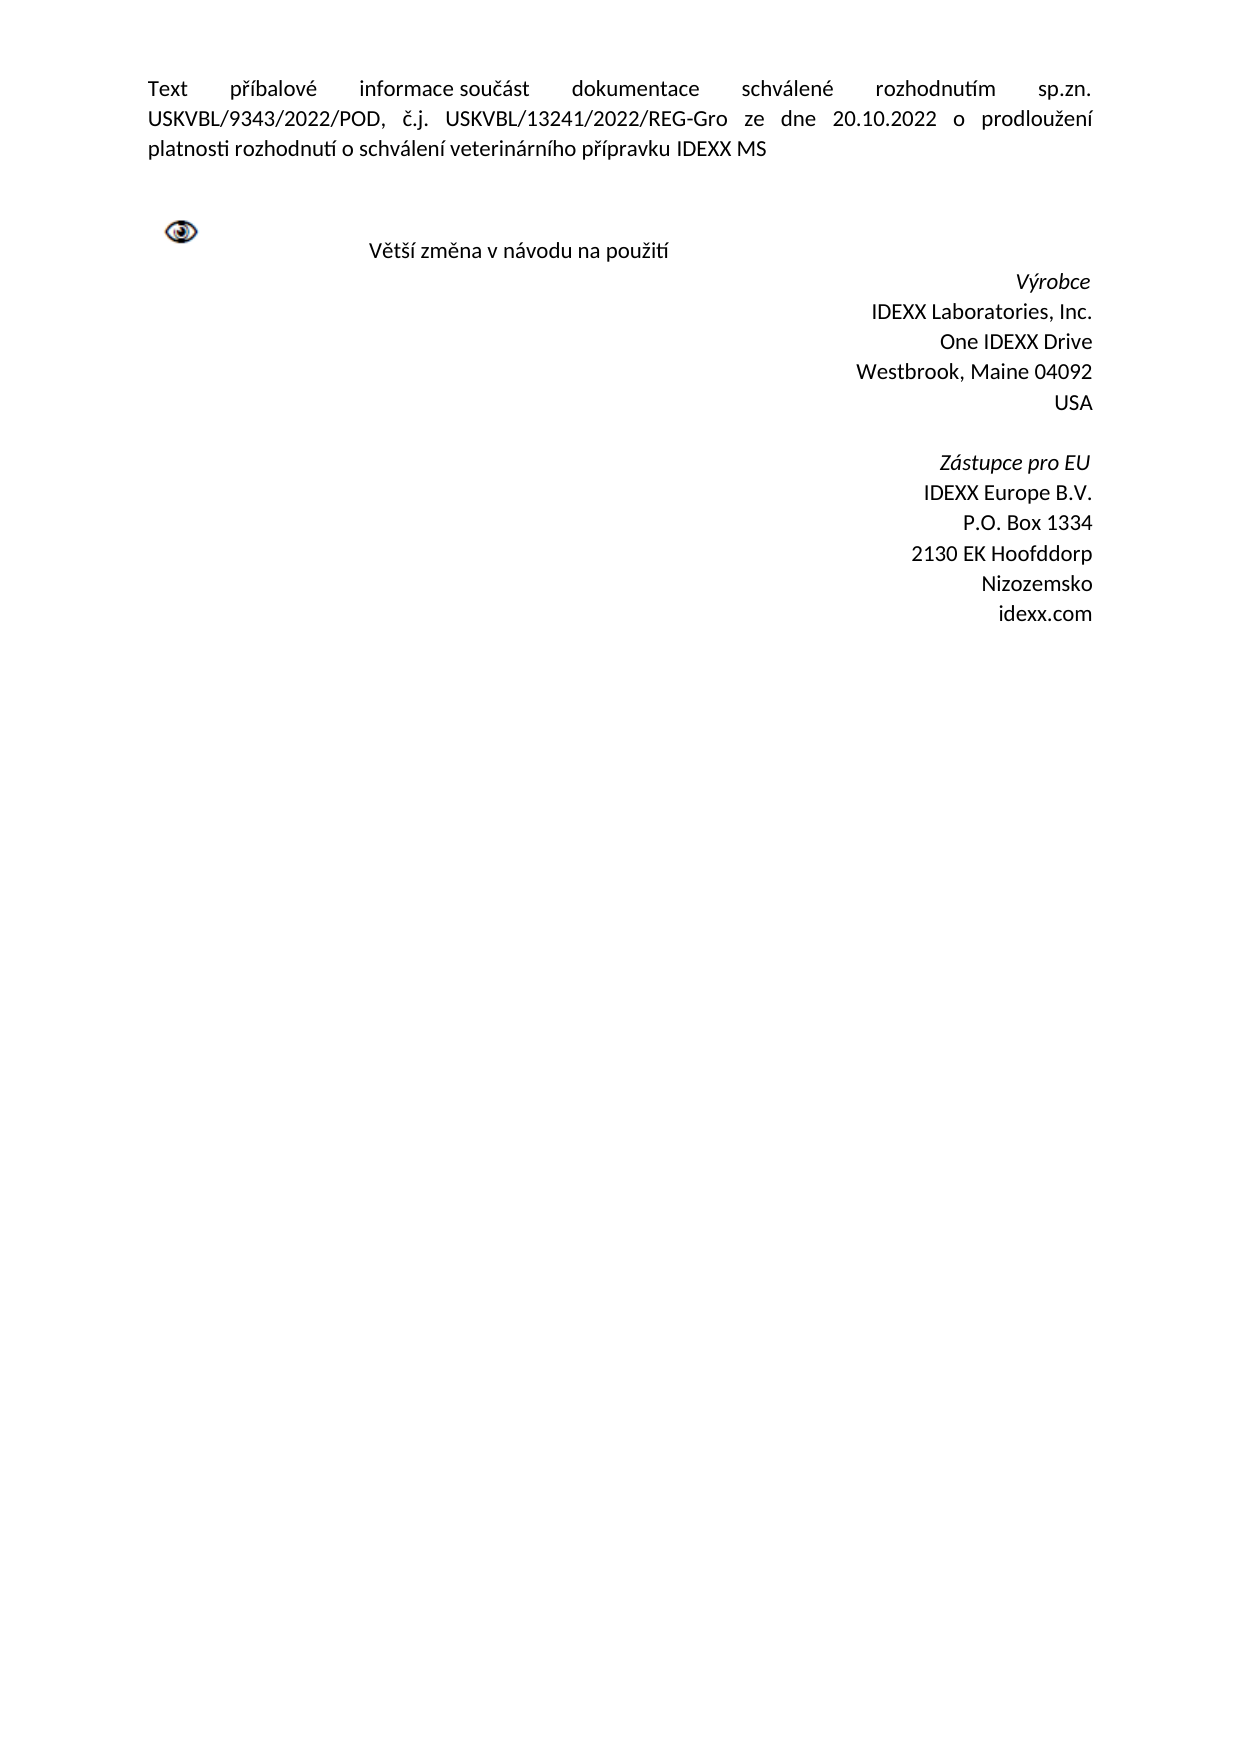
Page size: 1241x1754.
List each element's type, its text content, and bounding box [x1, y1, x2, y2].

text Výrobce [148, 267, 1093, 295]
text USA [148, 388, 1093, 416]
text idexx.com [148, 599, 1093, 627]
text Větší změna v návodu na použití [148, 209, 1093, 264]
text One IDEXX Drive [148, 327, 1093, 355]
text P.O. Box 1334 [148, 508, 1093, 537]
text Westbrook, Maine 04092 [148, 357, 1093, 386]
text Zástupce pro EU [148, 448, 1093, 476]
text Nizozemsko [148, 569, 1093, 597]
text IDEXX Laboratories, Inc. [148, 297, 1093, 325]
text IDEXX Europe B.V. [148, 478, 1093, 506]
text 2130 EK Hoofddorp [148, 539, 1093, 567]
